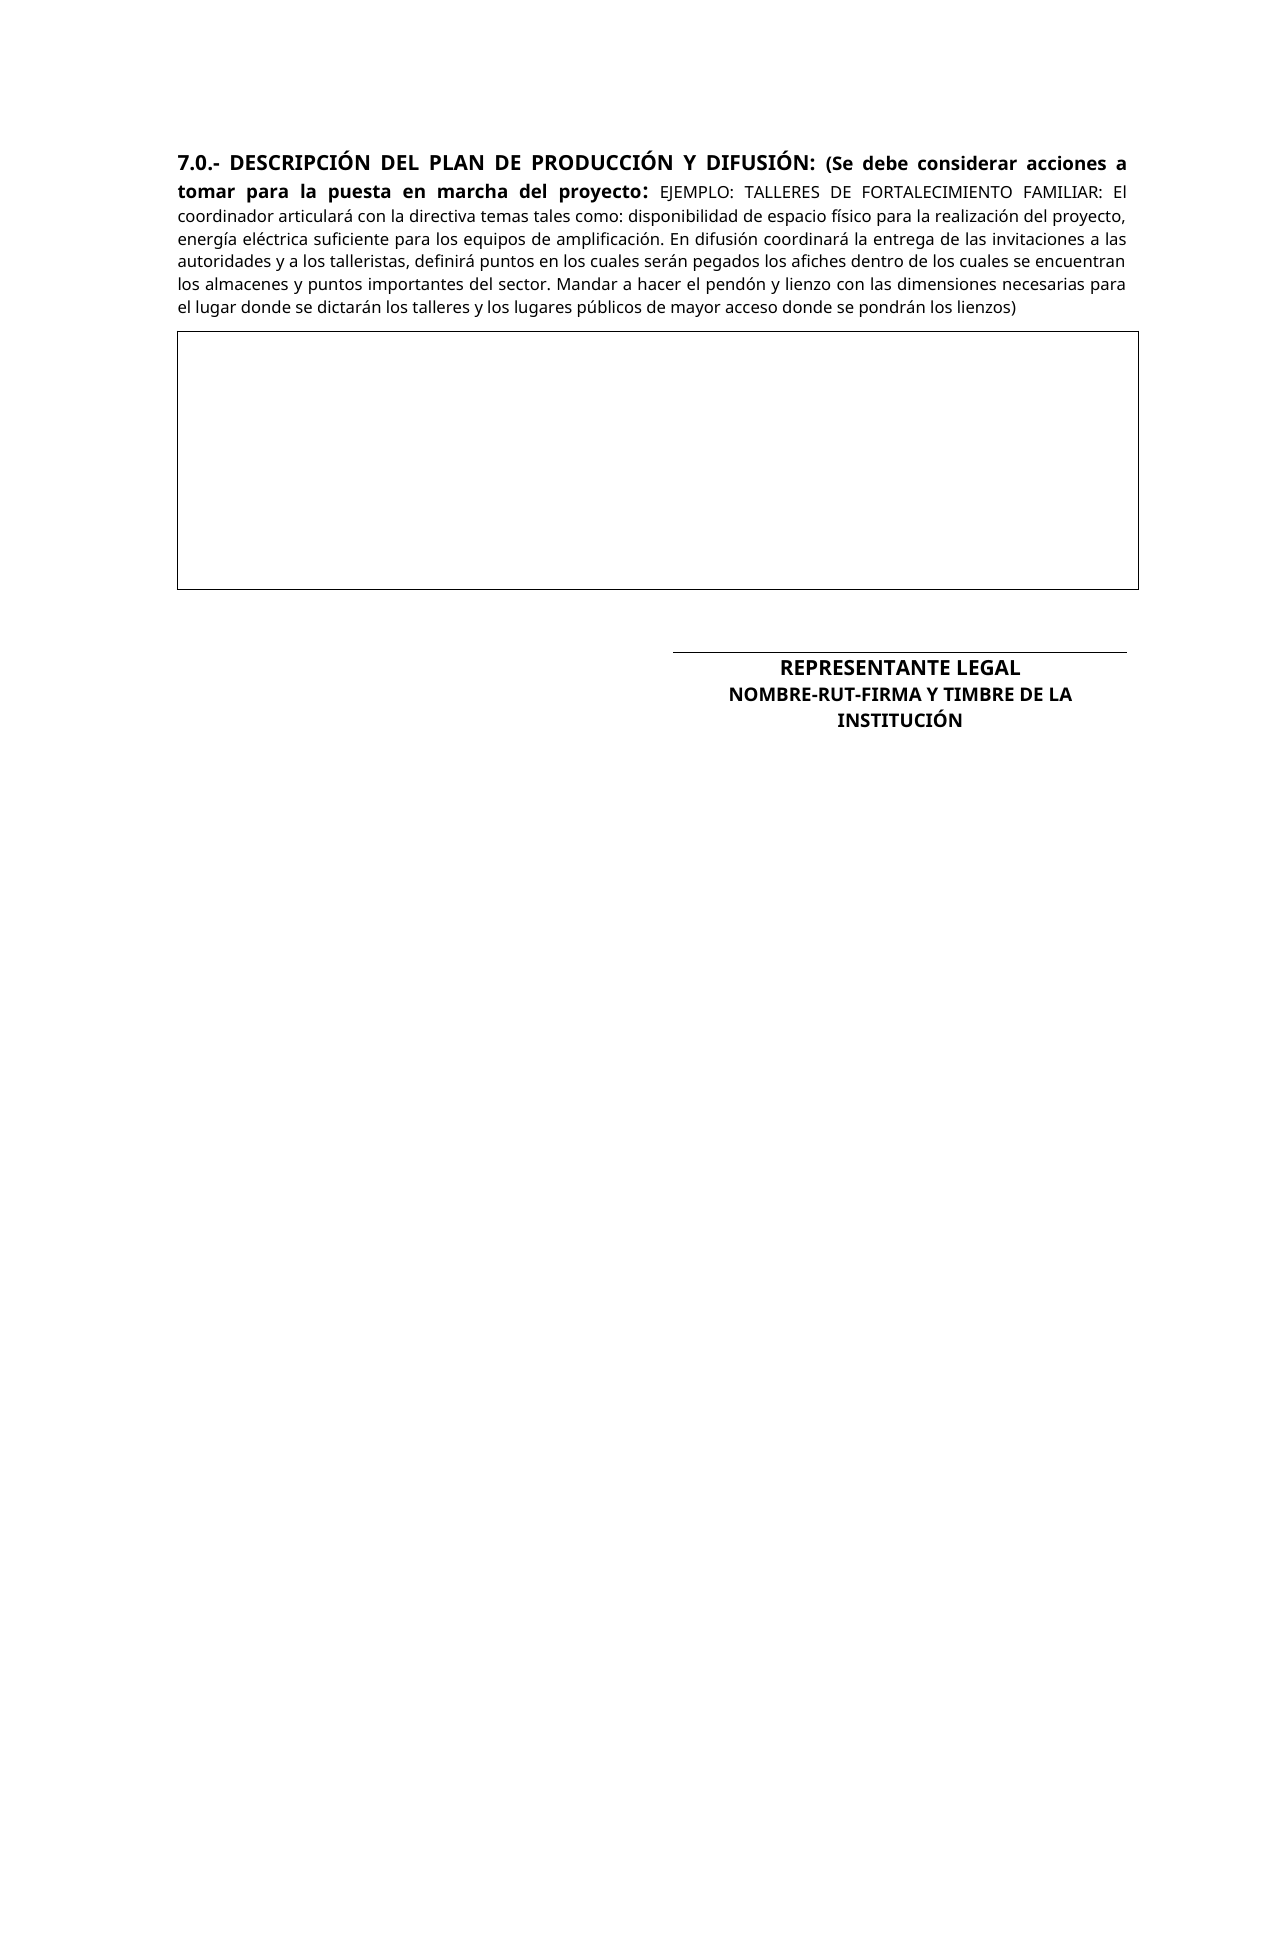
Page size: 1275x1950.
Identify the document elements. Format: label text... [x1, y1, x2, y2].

table_cell NOMBRE-RUT-FIRMA Y TIMBRE DE LA INSTITUCIÓN [673, 682, 1127, 733]
table_header REPRESENTANTE LEGAL [673, 653, 1127, 682]
table_header [178, 332, 1138, 588]
text 7.0.- DESCRIPCIÓN DEL PLAN DE PRODUCCIÓN Y DIFUSIÓN: (Se debe considerar acciones a tomar para la puesta en marcha del proyecto: EJEMPLO: TALLERES DE FORTALECIMIENTO FAMILIAR: El coordinador articulará con la directiva temas tales como: disponibilidad de espacio físico para la realización del proyecto, energía eléctrica suficiente para los equipos de amplificación. En difusión coordinará la entrega de las invitaciones a las autoridades y a los talleristas, definirá puntos en los cuales serán pegados los afiches dentro de los cuales se encuentran los almacenes y puntos importantes del sector. Mandar a hacer el pendón y lienzo con las dimensiones necesarias para el lugar donde se dictarán los talleres y los lugares públicos de mayor acceso donde se pondrán los lienzos) [177, 148, 1127, 318]
